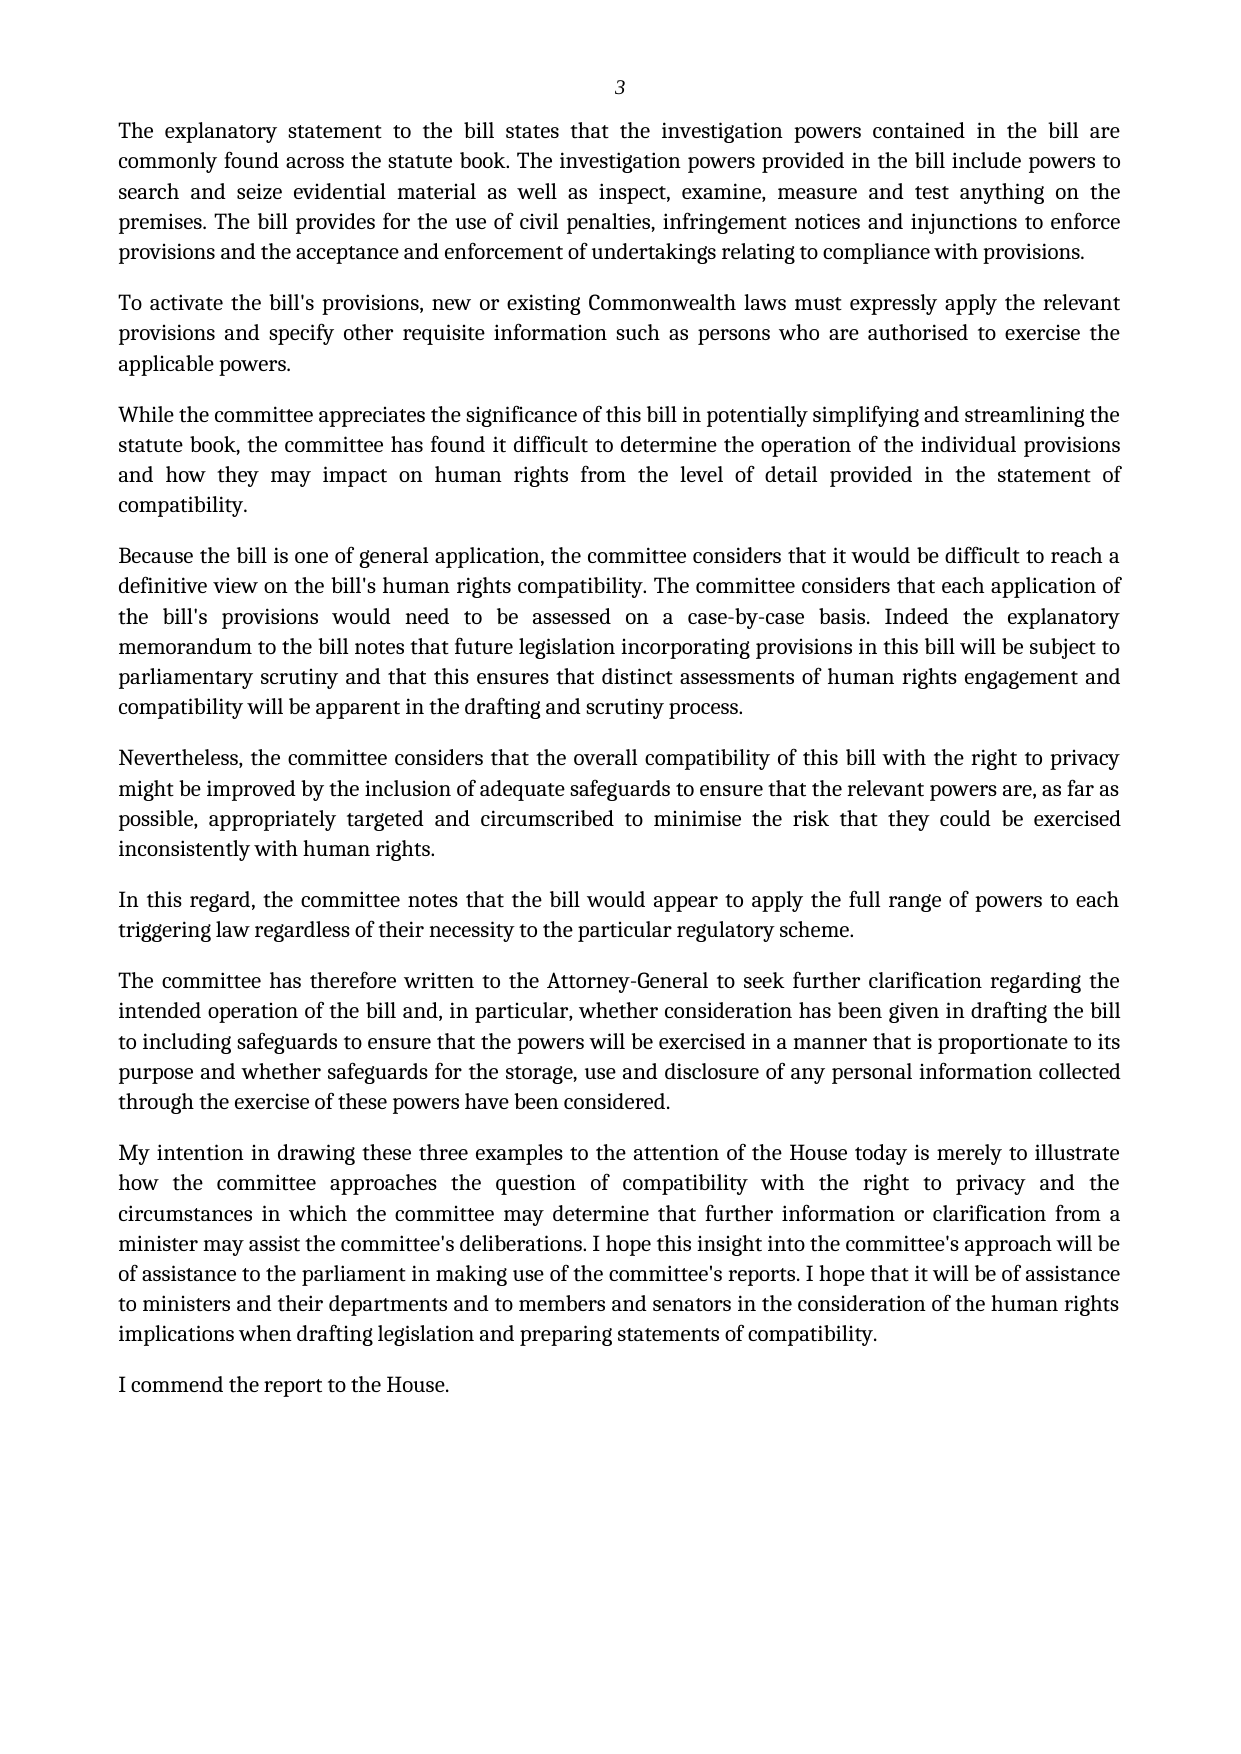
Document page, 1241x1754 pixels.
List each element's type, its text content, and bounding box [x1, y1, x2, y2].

text In this regard, the committee notes that the bill would appear to apply the full range of powers to each triggering law regardless of their necessity to the particular regulatory scheme. [118, 887, 1122, 943]
text While the committee appreciates the significance of this bill in potentially simplifying and streamlining the statute book, the committee has found it difficult to determine the operation of the individual provisions and how they may impact on human rights from the level of detail provided in the statement of compatibility. [118, 401, 1122, 518]
text Because the bill is one of general application, the committee considers that it would be difficult to reach a definitive view on the bill's human rights compatibility. The committee considers that each application of the bill's provisions would need to be assessed on a case-by-case basis. Indeed the explanatory memorandum to the bill notes that future legislation incorporating provisions in this bill will be subject to parliamentary scrutiny and that this ensures that distinct assessments of human rights engagement and compatibility will be apparent in the drafting and scrutiny process. [118, 543, 1122, 721]
text I commend the report to the House. [118, 1372, 1122, 1399]
text The committee has therefore written to the Attorney-General to seek further clarification regarding the intended operation of the bill and, in particular, whether consideration has been given in drafting the bill to including safeguards to ensure that the powers will be exercised in a manner that is proportionate to its purpose and whether safeguards for the storage, use and disclosure of any personal information collected through the exercise of these powers have been considered. [118, 968, 1122, 1115]
text To activate the bill's provisions, new or existing Commonwealth laws must expressly apply the relevant provisions and specify other requisite information such as persons who are authorised to exercise the applicable powers. [118, 290, 1122, 377]
text The explanatory statement to the bill states that the investigation powers contained in the bill are commonly found across the statute book. The investigation powers provided in the bill include powers to search and seize evidential material as well as inspect, examine, measure and test anything on the premises. The bill provides for the use of civil penalties, infringement notices and injunctions to enforce provisions and the acceptance and enforcement of undertakings relating to compliance with provisions. [118, 118, 1122, 265]
text Nevertheless, the committee considers that the overall compatibility of this bill with the right to privacy might be improved by the inclusion of adequate safeguards to ensure that the relevant powers are, as far as possible, appropriately targeted and circumscribed to minimise the risk that they could be exercised inconsistently with human rights. [118, 745, 1122, 862]
text My intention in drawing these three examples to the attention of the House today is merely to illustrate how the committee approaches the question of compatibility with the right to privacy and the circumstances in which the committee may determine that further information or clarification from a minister may assist the committee's deliberations. I hope this insight into the committee's approach will be of assistance to the parliament in making use of the committee's reports. I hope that it will be of assistance to ministers and their departments and to members and senators in the consideration of the human rights implications when drafting legislation and preparing statements of compatibility. [118, 1140, 1122, 1348]
